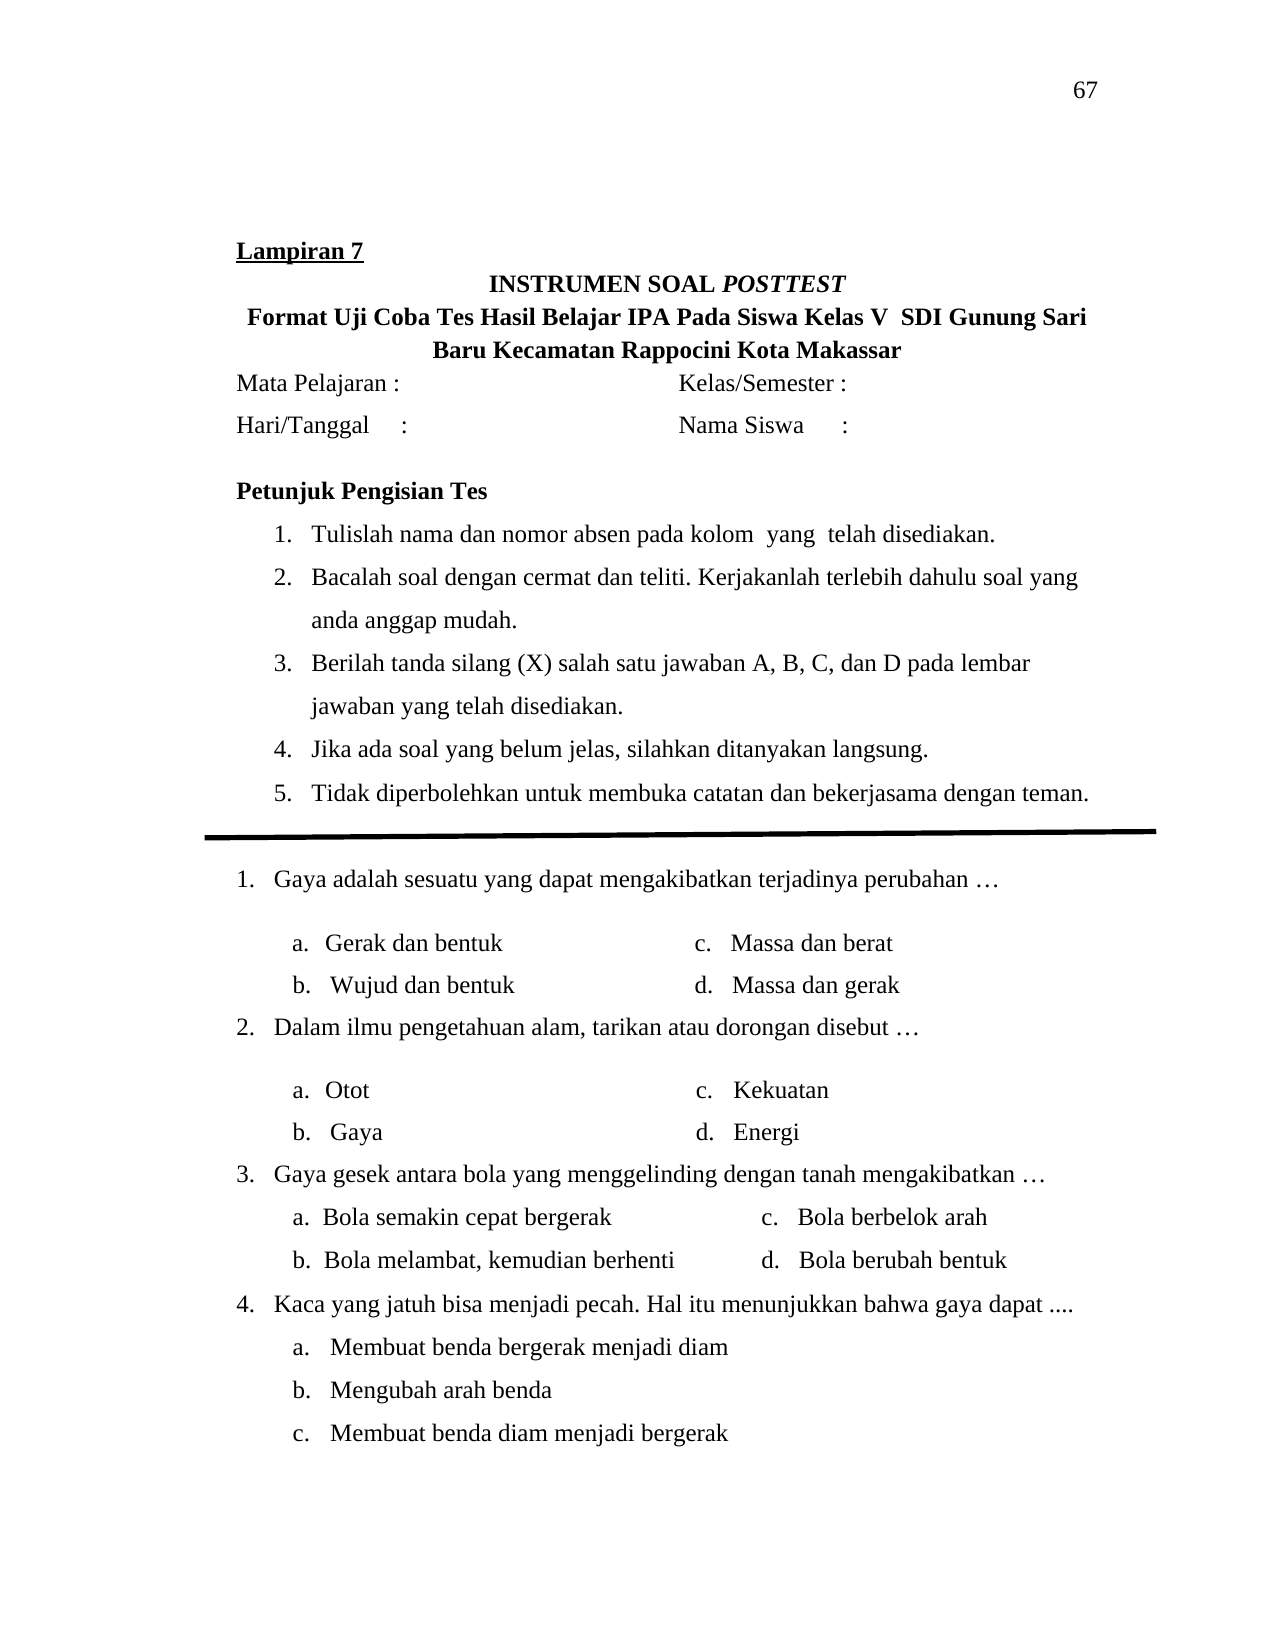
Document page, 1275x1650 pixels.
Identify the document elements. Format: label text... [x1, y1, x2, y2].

table_cell Gaya [281, 1118, 683, 1159]
list b. Bola melambat, kemudian berhenti d. Bola berubah bentuk [292, 1246, 1098, 1274]
table_cell Hari/Tanggal : [225, 410, 667, 443]
list Dalam ilmu pengetahuan alam, tarikan atau dorongan disebut … [236, 1012, 1098, 1040]
text Format Uji Coba Tes Hasil Belajar IPA Pada Siswa Kelas V SDI Gunung Sari Baru Kecamatan Rappocini Kota Makassar [236, 302, 1098, 364]
list Kaca yang jatuh bisa menjadi pecah. Hal itu menunjukkan bahwa gaya dapat .... [236, 1289, 1098, 1317]
table_header Gerak dan bentuk [281, 928, 683, 970]
list a. Bola semakin cepat bergerak c. Bola berbelok arah [292, 1202, 1098, 1231]
table_cell Energi [683, 1118, 1078, 1159]
table_header Mata Pelajaran : [225, 368, 667, 410]
list Membuat benda diam menjadi bergerak [292, 1418, 1098, 1447]
list Tidak diperbolehkan untuk membuka catatan dan bekerjasama dengan teman. [274, 778, 1098, 806]
list Gaya adalah sesuatu yang dapat mengakibatkan terjadinya perubahan … [236, 864, 1098, 893]
table_header c. Massa dan berat [683, 928, 1078, 970]
table_header Kelas/Semester : [667, 368, 1109, 410]
list Gaya gesek antara bola yang menggelinding dengan tanah mengakibatkan … [236, 1159, 1098, 1188]
list Tulislah nama dan nomor absen pada kolom yang telah disediakan. [274, 519, 1098, 548]
list Bacalah soal dengan cermat dan teliti. Kerjakanlah terlebih dahulu soal yang anda anggap mudah. [274, 562, 1098, 634]
list Berilah tanda silang (X) salah satu jawaban A, B, C, dan D pada lembar jawaban yang telah disediakan. [274, 648, 1098, 720]
table_header Otot [281, 1076, 683, 1117]
text Petunjuk Pengisian Tes [236, 476, 1098, 504]
table_cell Wujud dan bentuk [281, 970, 683, 1012]
list Jika ada soal yang belum jelas, silahkan ditanyakan langsung. [274, 734, 1098, 763]
list Mengubah arah benda [292, 1375, 1098, 1404]
table_cell d. Massa dan gerak [683, 970, 1078, 1012]
list Membuat benda bergerak menjadi diam [292, 1332, 1098, 1361]
table_header Kekuatan [683, 1076, 1078, 1117]
table_cell Nama Siswa : [667, 410, 1109, 443]
text Lampiran 7 [236, 236, 1098, 265]
text INSTRUMEN SOAL POSTTEST [236, 269, 1098, 298]
